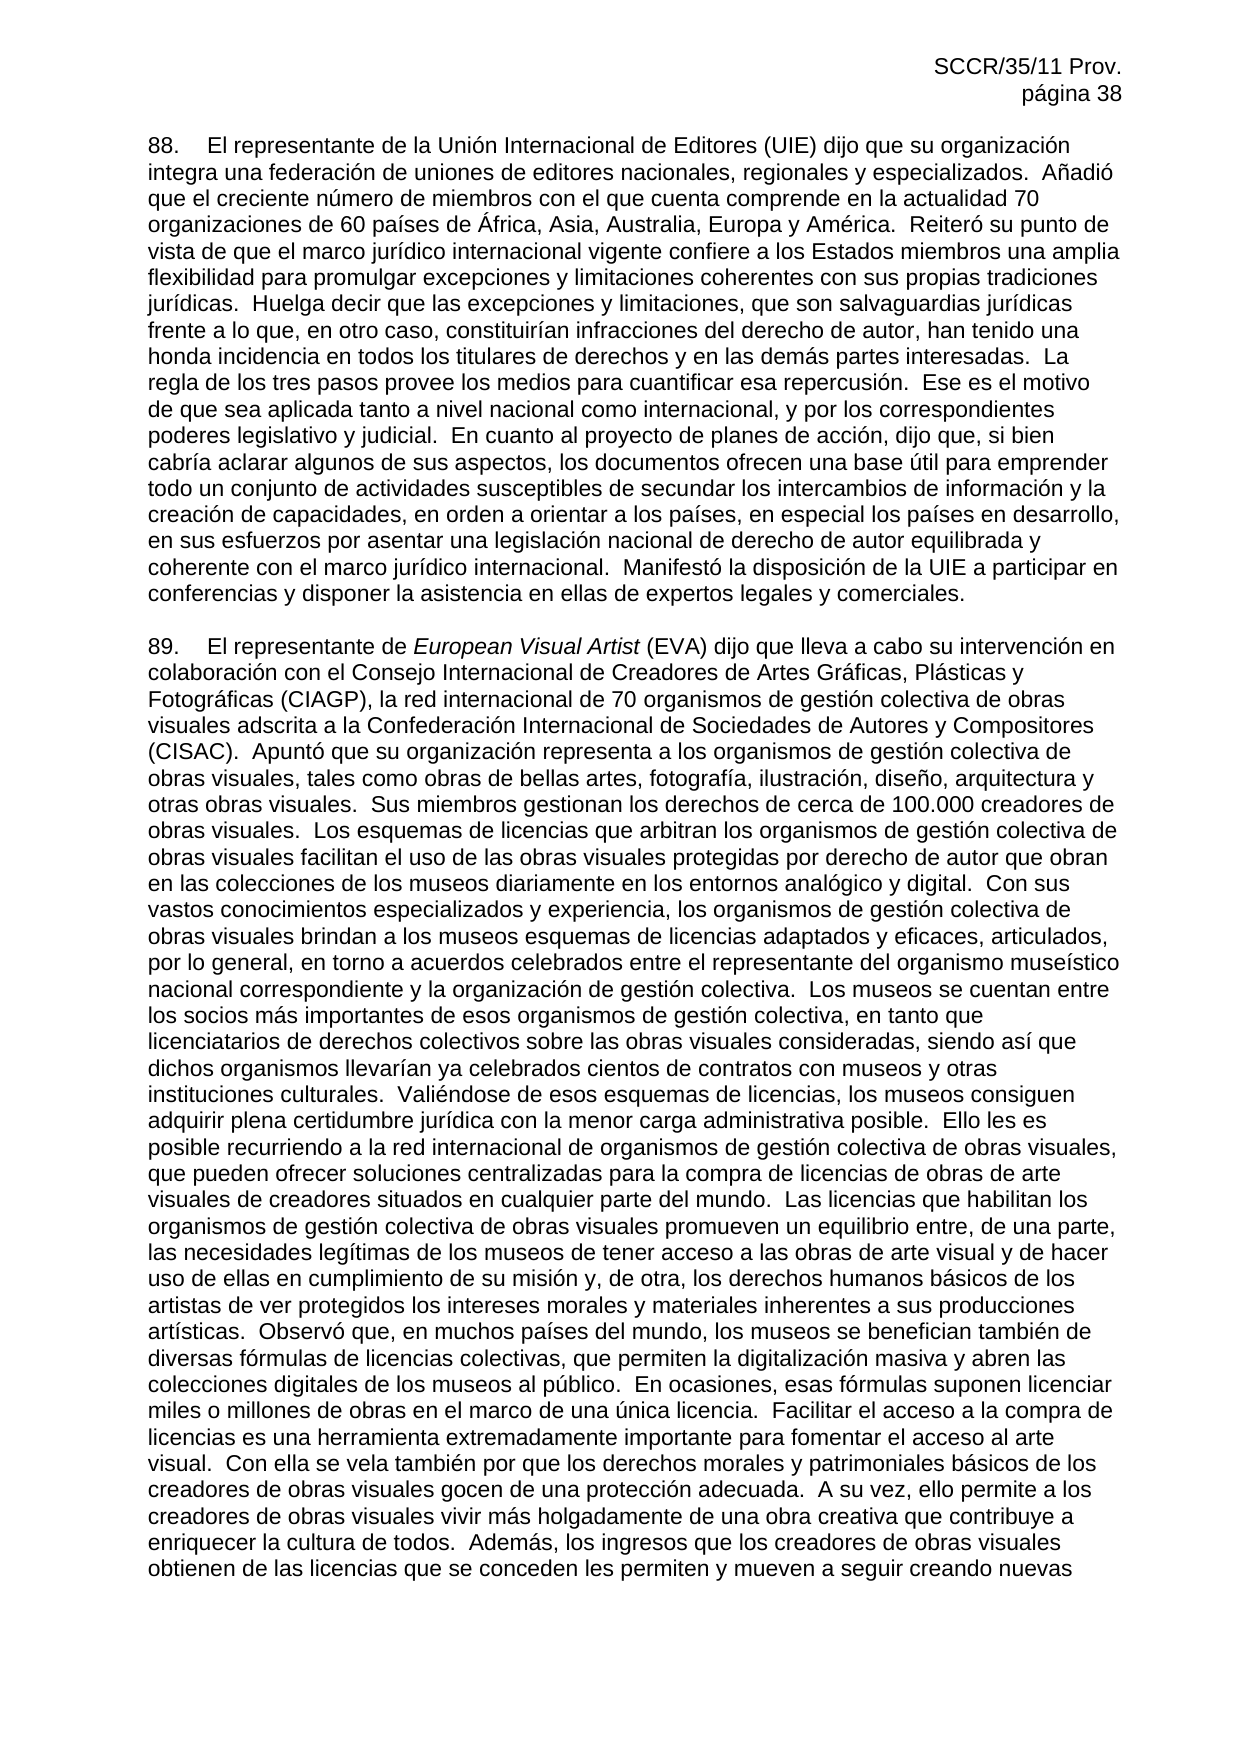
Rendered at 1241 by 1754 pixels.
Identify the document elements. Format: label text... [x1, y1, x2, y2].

list El representante de la Unión Internacional de Editores (UIE) dijo que su organización integra una federación de uniones de editores nacionales, regionales y especializados. Añadió que el creciente número de miembros con el que cuenta comprende en la actualidad 70 organizaciones de 60 países de África, Asia, Australia, Europa y América. Reiteró su punto de vista de que el marco jurídico internacional vigente confiere a los Estados miembros una amplia flexibilidad para promulgar excepciones y limitaciones coherentes con sus propias tradiciones jurídicas. Huelga decir que las excepciones y limitaciones, que son salvaguardias jurídicas frente a lo que, en otro caso, constituirían infracciones del derecho de autor, han tenido una honda incidencia en todos los titulares de derechos y en las demás partes interesadas. La regla de los tres pasos provee los medios para cuantificar esa repercusión. Ese es el motivo de que sea aplicada tanto a nivel nacional como internacional, y por los correspondientes poderes legislativo y judicial. En cuanto al proyecto de planes de acción, dijo que, si bien cabría aclarar algunos de sus aspectos, los documentos ofrecen una base útil para emprender todo un conjunto de actividades susceptibles de secundar los intercambios de información y la creación de capacidades, en orden a orientar a los países, en especial los países en desarrollo, en sus esfuerzos por asentar una legislación nacional de derecho de autor equilibrada y coherente con el marco jurídico internacional. Manifestó la disposición de la UIE a participar en conferencias y disponer la asistencia en ellas de expertos legales y comerciales. [148, 132, 1122, 607]
